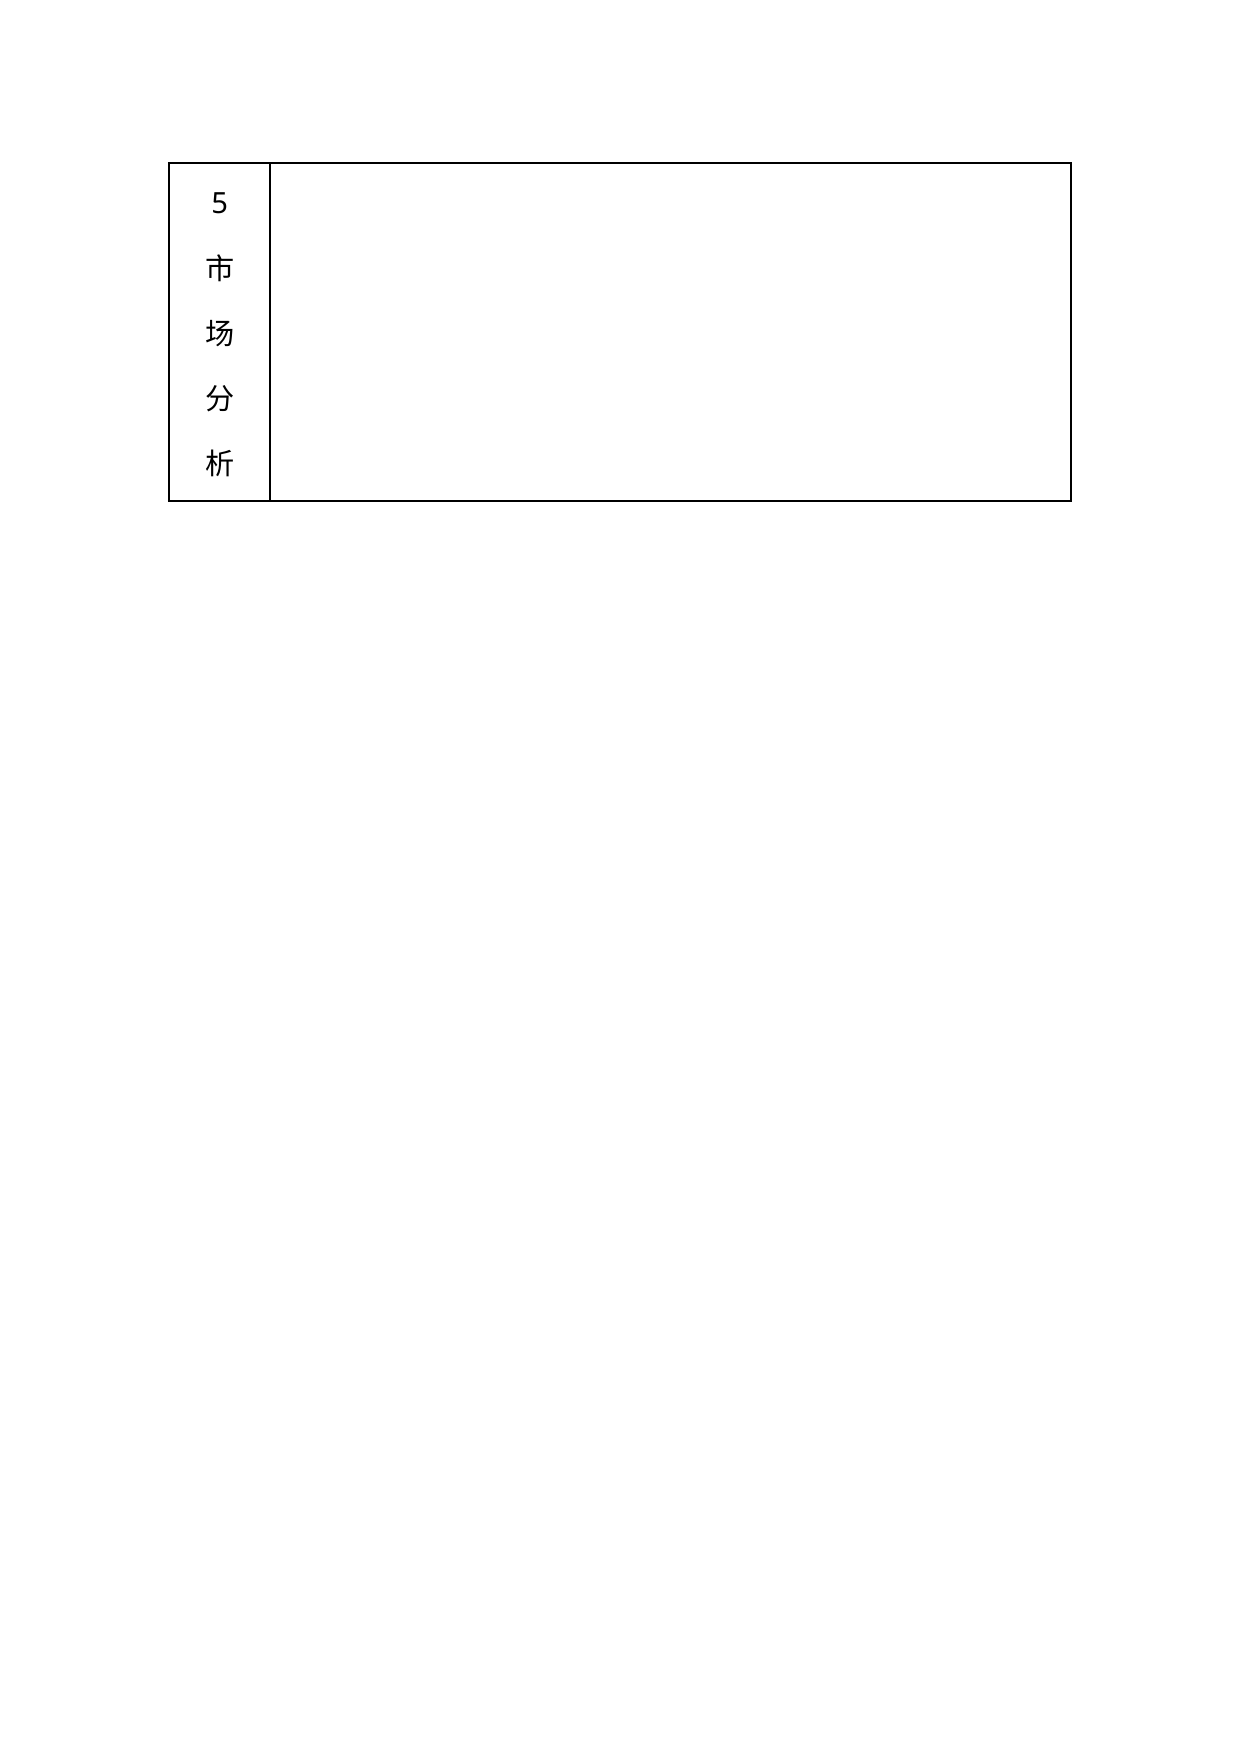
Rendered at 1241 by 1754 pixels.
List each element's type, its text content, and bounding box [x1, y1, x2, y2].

table_cell [271, 164, 1070, 499]
table_cell 5 市 场 分 析 [170, 164, 269, 499]
